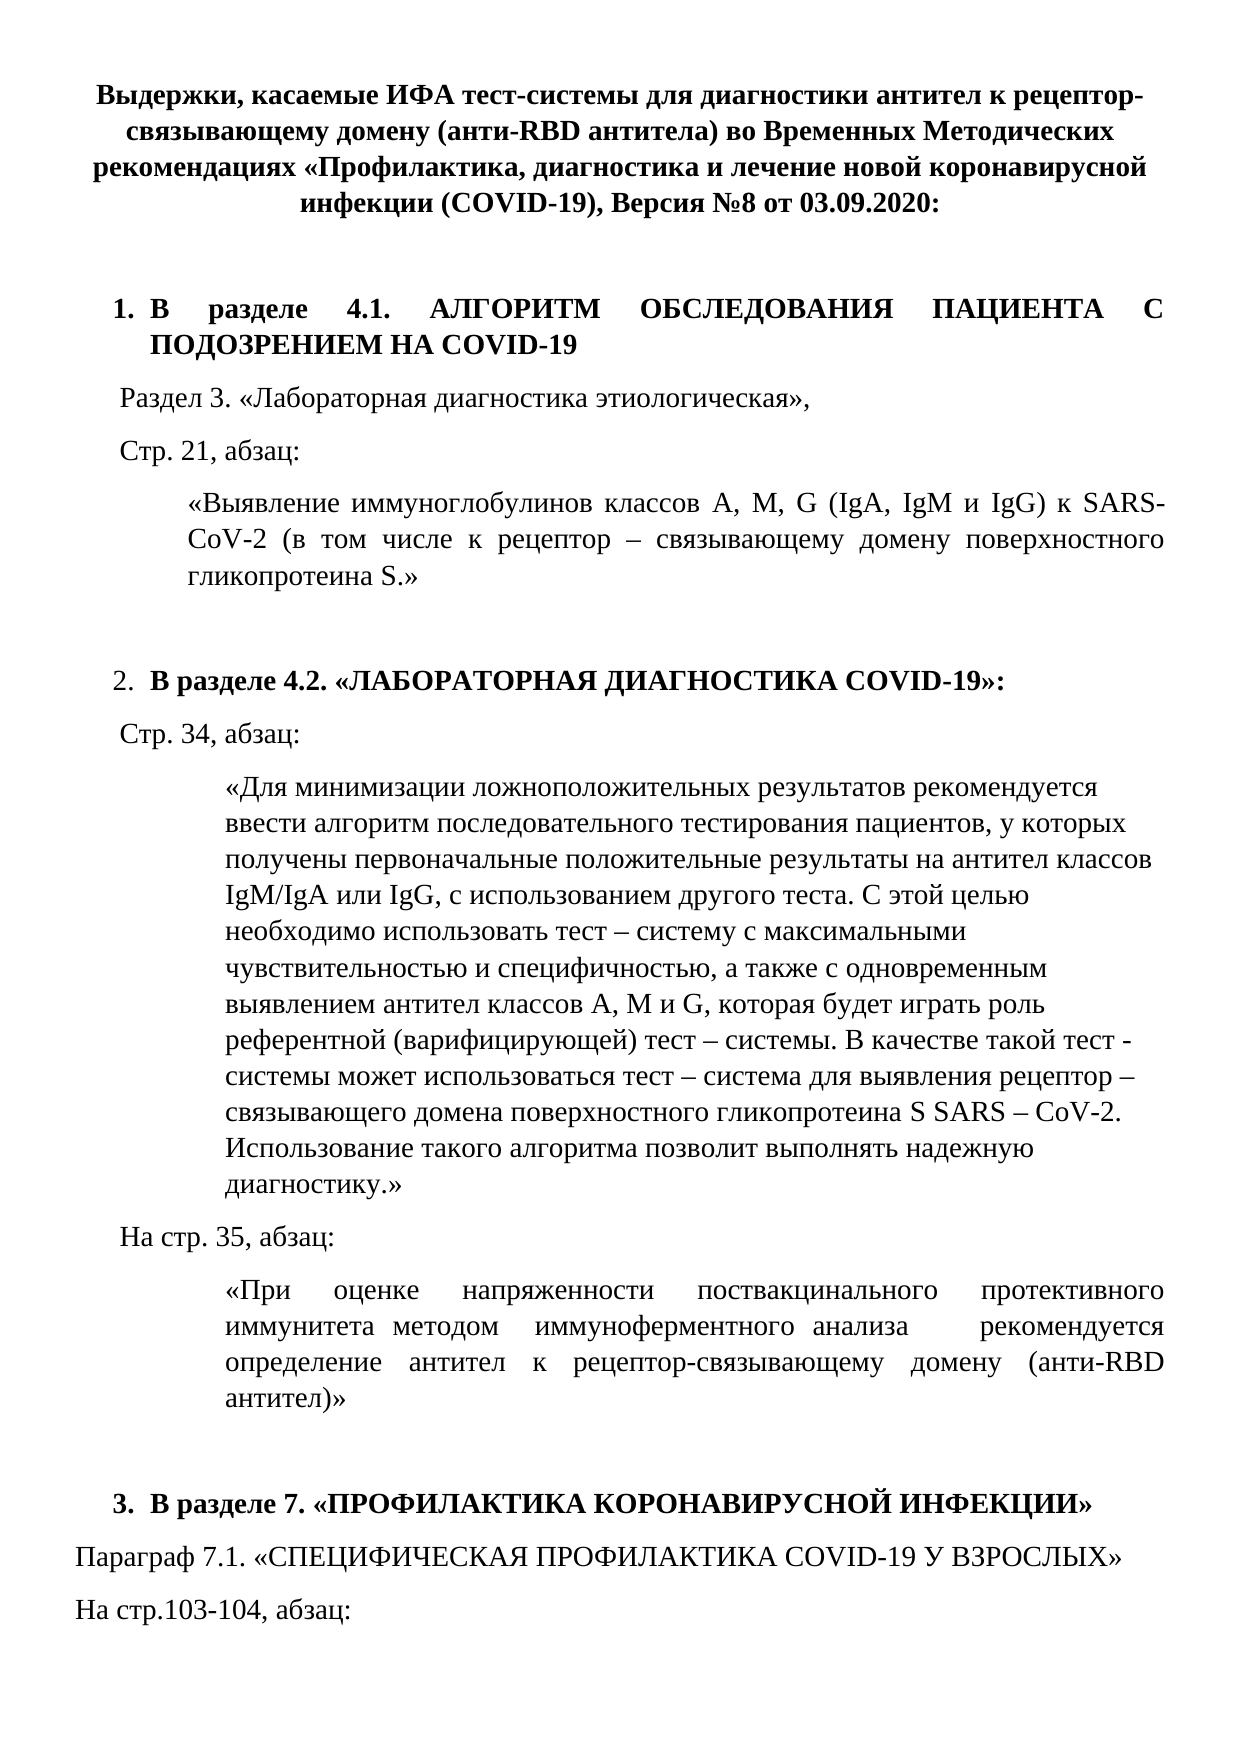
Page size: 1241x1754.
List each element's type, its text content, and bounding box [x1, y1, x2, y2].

list В разделе 4.1. АЛГОРИТМ ОБСЛЕДОВАНИЯ ПАЦИЕНТА С ПОДОЗРЕНИЕМ НА COVID-19 [112, 291, 1165, 361]
list В разделе 7. «ПРОФИЛАКТИКА КОРОНАВИРУСНОЙ ИНФЕКЦИИ» [112, 1486, 1165, 1520]
list «Выявление иммуноглобулинов классов A, M, G (IgA, IgM и IgG) к SARS-CoV-2 (в том числе к рецептор – связывающему домену поверхностного гликопротеина S.» [187, 485, 1165, 591]
text Параграф 7.1. «СПЕЦИФИЧЕСКАЯ ПРОФИЛАКТИКА COVID-19 У ВЗРОСЛЫХ» [75, 1539, 1165, 1573]
text «Для минимизации ложноположительных результатов рекомендуется ввести алгоритм последовательного тестирования пациентов, у которых получены первоначальные положительные результаты на антител классов IgM/IgA или IgG, с использованием другого теста. С этой целью необходимо использовать тест – систему с максимальными чувствительностью и специфичностью, а также с одновременным выявлением антител классов A, M и G, которая будет играть роль референтной (варифицирующей) тест – системы. В качестве такой тест - системы может использоваться тест – система для выявления рецептор – связывающего домена поверхностного гликопротеина S SARS – CoV-2. Использование такого алгоритма позволит выполнять надежную диагностику.» [225, 769, 1165, 1200]
text На стр. 35, абзац: [119, 1219, 1165, 1253]
text «При оценке напряженности поствакцинального протективного иммунитета методом иммуноферментного анализа рекомендуется определение антител к рецептор-связывающему домену (анти-RBD антител)» [225, 1272, 1165, 1414]
text На стр.103-104, абзац: [75, 1592, 1165, 1625]
text Раздел 3. «Лабораторная диагностика этиологическая», [119, 380, 1165, 413]
text Стр. 34, абзац: [119, 716, 1165, 750]
text Выдержки, касаемые ИФА тест-системы для диагностики антител к рецептор-связывающему домену (анти-RBD антитела) во Временных Методических рекомендациях «Профилактика, диагностика и лечение новой коронавирусной инфекции (COVID-19), Версия №8 от 03.09.2020: [75, 77, 1165, 219]
text Стр. 21, абзац: [119, 433, 1165, 466]
list В разделе 4.2. «ЛАБОРАТОРНАЯ ДИАГНОСТИКА COVID-19»: [112, 663, 1165, 697]
